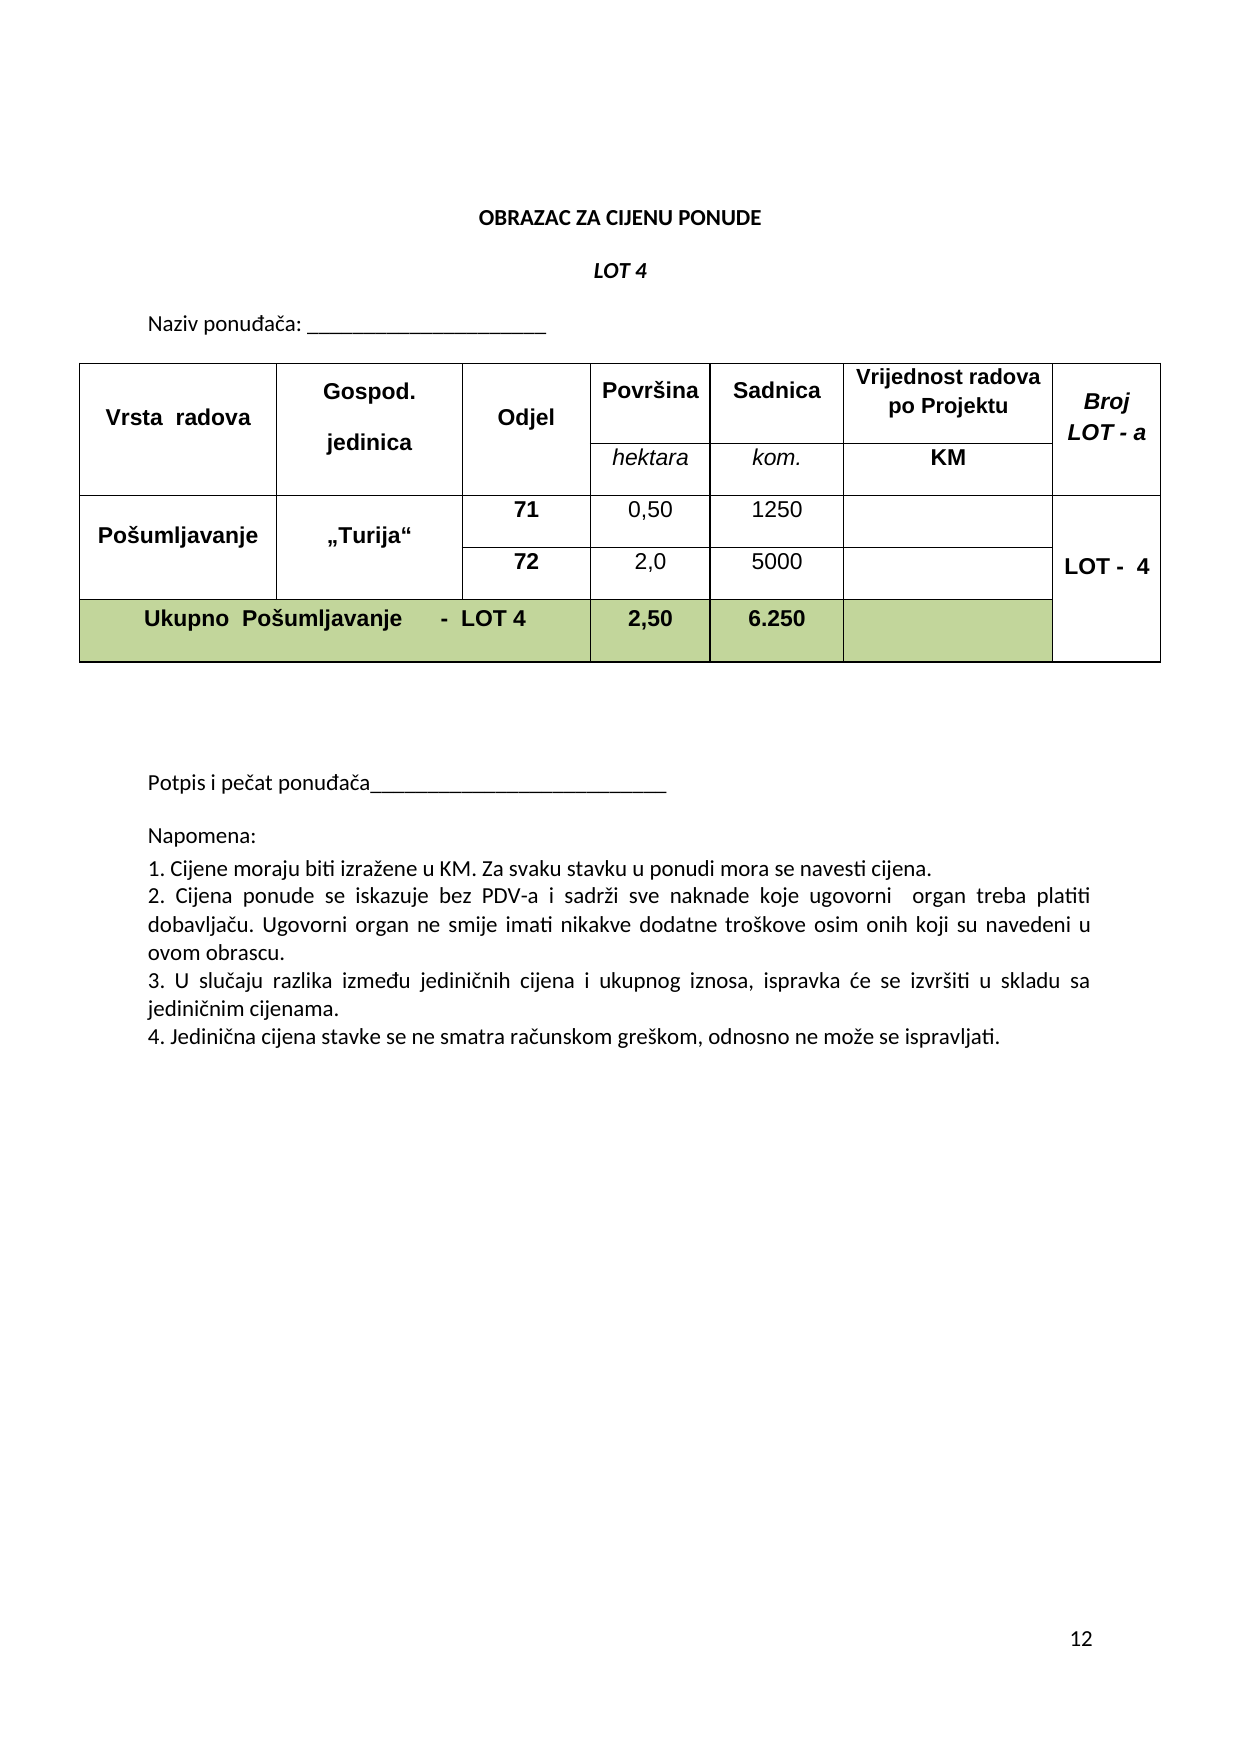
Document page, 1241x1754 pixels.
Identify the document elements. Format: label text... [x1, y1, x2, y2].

text Potpis i pečat ponuđača__________________________ [148, 768, 1092, 796]
table_header Vrijednost radova po Projektu [844, 364, 1052, 442]
table_cell KM [844, 444, 1052, 494]
table_cell 71 [463, 496, 590, 547]
list 4. Jedinična cijena stavke se ne smatra računskom greškom, odnosno ne može se ispravljati. [148, 1022, 1092, 1050]
table_cell 72 [463, 548, 590, 599]
table_header Gospod. jedinica [277, 364, 462, 494]
text Napomena: [148, 821, 891, 849]
list 1. Cijene moraju biti izražene u KM. Za svaku stavku u ponudi mora se navesti cijena. [148, 854, 1092, 882]
table_cell 1250 [711, 496, 843, 547]
table_cell 2,50 [591, 600, 709, 661]
table_header Sadnica [711, 364, 843, 442]
table_header Vrsta radova [80, 364, 276, 494]
table_cell Ukupno Pošumljavanje - LOT 4 [80, 600, 590, 661]
list 2. Cijena ponude se iskazuje bez PDV-a i sadrži sve naknade koje ugovorni organ treba platiti dobavljaču. Ugovorni organ ne smije imati nikakve dodatne troškove osim onih koji su navedeni u ovom obrascu. [148, 882, 1092, 966]
text Naziv ponuđača: _____________________ [148, 309, 1092, 337]
table_cell LOT - 4 [1053, 496, 1160, 661]
table_cell „Turija“ [277, 496, 462, 599]
table_cell hektara [591, 444, 709, 494]
table_cell 6.250 [711, 600, 843, 661]
table_header Površina [591, 364, 709, 442]
table_header Broj LOT - a [1053, 364, 1160, 494]
text LOT 4 [148, 256, 1092, 284]
table_cell [844, 548, 1052, 599]
table_cell [844, 600, 1052, 661]
table_cell 0,50 [591, 496, 709, 547]
list 3. U slučaju razlika između jediničnih cijena i ukupnog iznosa, ispravka će se izvršiti u skladu sa jediničnim cijenama. [148, 966, 1092, 1022]
table_cell [844, 496, 1052, 547]
text OBRAZAC ZA CIJENU PONUDE [148, 203, 1092, 231]
table_cell kom. [711, 444, 843, 494]
table_cell Pošumljavanje [80, 496, 276, 599]
table_cell 5000 [711, 548, 843, 599]
table_header Odjel [463, 364, 590, 494]
table_cell 2,0 [591, 548, 709, 599]
